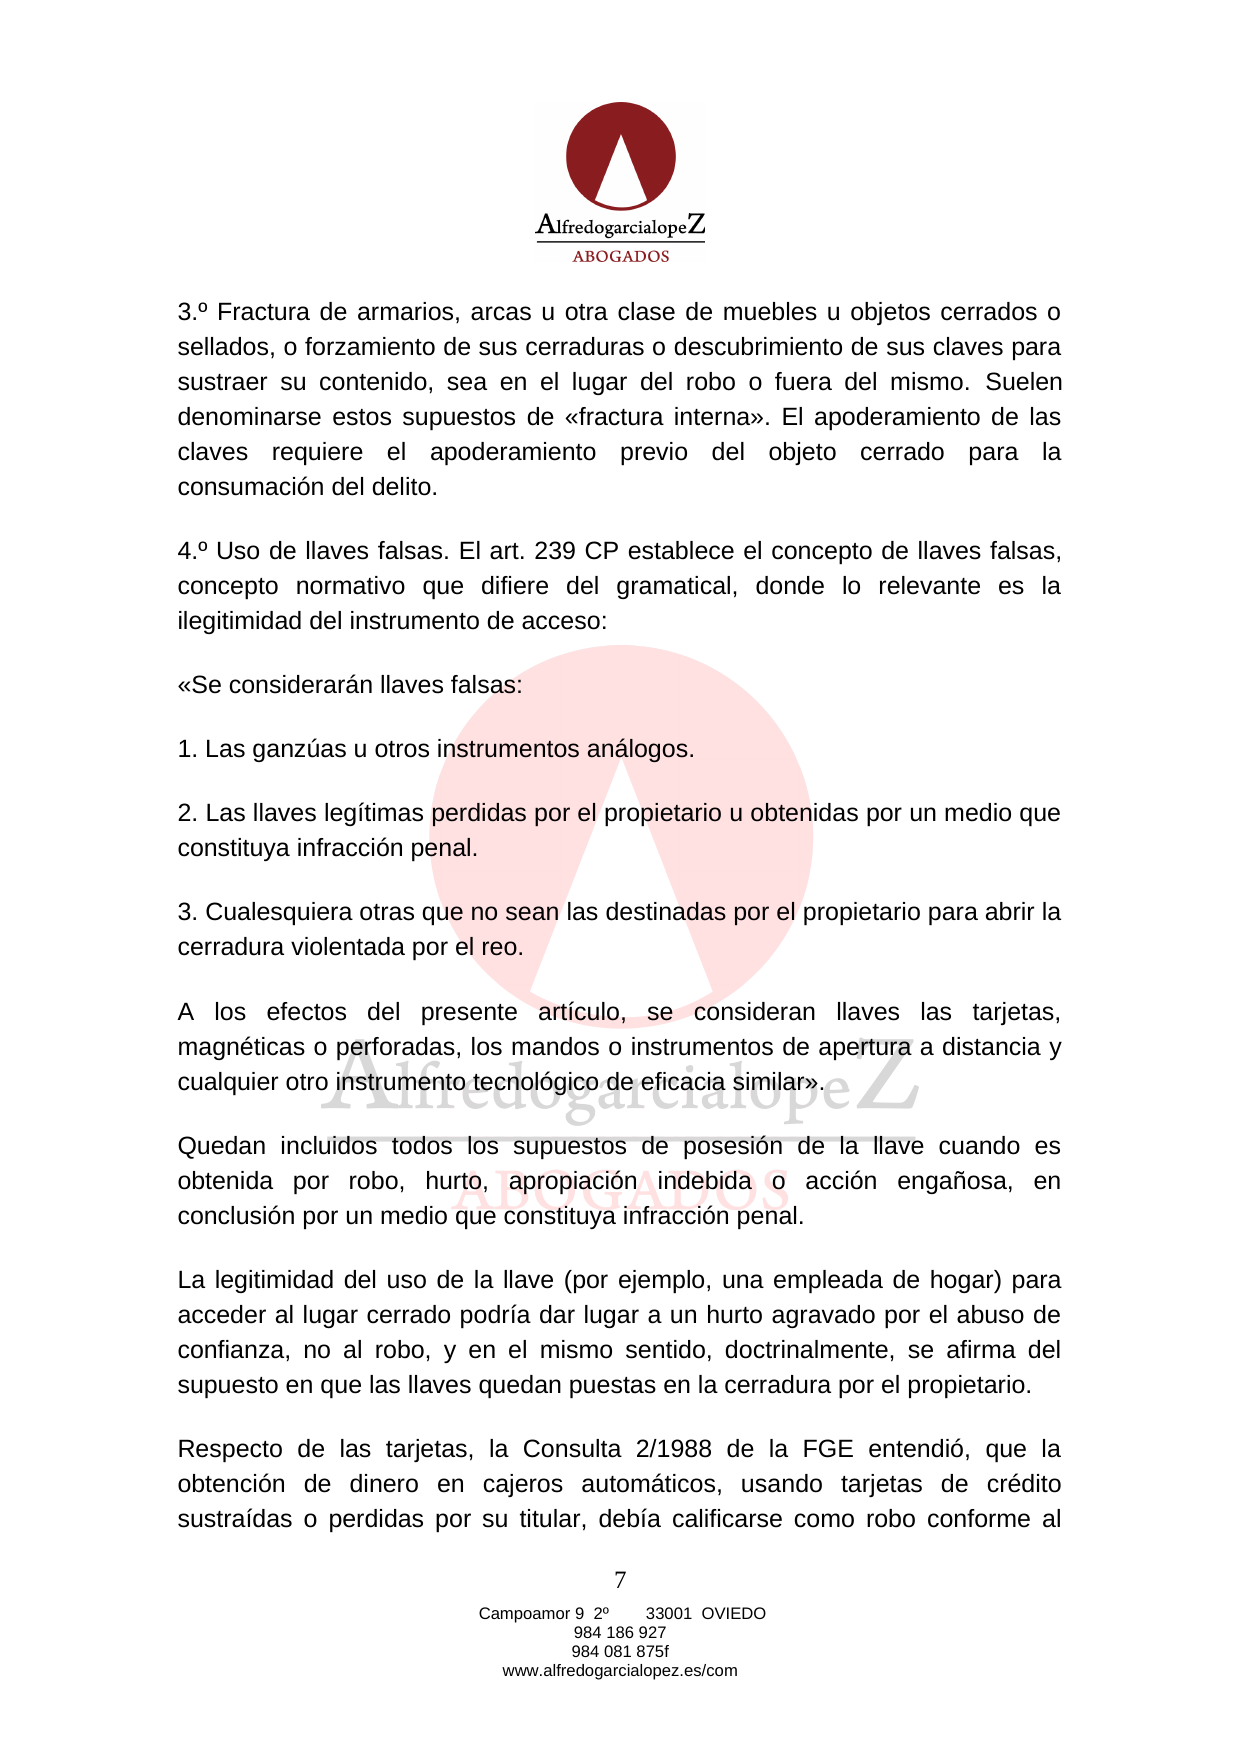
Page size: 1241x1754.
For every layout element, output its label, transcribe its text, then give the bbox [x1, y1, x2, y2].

text A los efectos del presente artículo, se consideran llaves las tarjetas, magnéticas o perforadas, los mandos o instrumentos de apertura a distancia y cualquier otro instrumento tecnológico de eficacia similar». [177, 990, 1063, 1095]
text Quedan incluidos todos los supuestos de posesión de la llave cuando es obtenida por robo, hurto, apropiación indebida o acción engañosa, en conclusión por un medio que constituya infracción penal. [177, 1124, 1063, 1229]
text 3. Cualesquiera otras que no sean las destinadas por el propietario para abrir la cerradura violentada por el reo. [177, 891, 1063, 961]
text 3.º Fractura de armarios, arcas u otra clase de muebles u objetos cerrados o sellados, o forzamiento de sus cerraduras o descubrimiento de sus claves para sustraer su contenido, sea en el lugar del robo o fuera del mismo. Suelen denominarse estos supuestos de «fractura interna». El apoderamiento de las claves requiere el apoderamiento previo del objeto cerrado para la consumación del delito. [177, 290, 1063, 500]
text «Se considerarán llaves falsas: [177, 663, 1063, 698]
text 2. Las llaves legítimas perdidas por el propietario u obtenidas por un medio que constituya infracción penal. [177, 792, 1063, 862]
text 4.º Uso de llaves falsas. El art. 239 CP establece el concepto de llaves falsas, concepto normativo que difiere del gramatical, donde lo relevante es la ilegitimidad del instrumento de acceso: [177, 529, 1063, 634]
text La legitimidad del uso de la llave (por ejemplo, una empleada de hogar) para acceder al lugar cerrado podría dar lugar a un hurto agravado por el abuso de confianza, no al robo, y en el mismo sentido, doctrinalmente, se afirma del supuesto en que las llaves quedan puestas en la cerradura por el propietario. [177, 1258, 1063, 1398]
text 1. Las ganzúas u otros instrumentos análogos. [177, 728, 1063, 763]
picture [535, 102, 705, 262]
